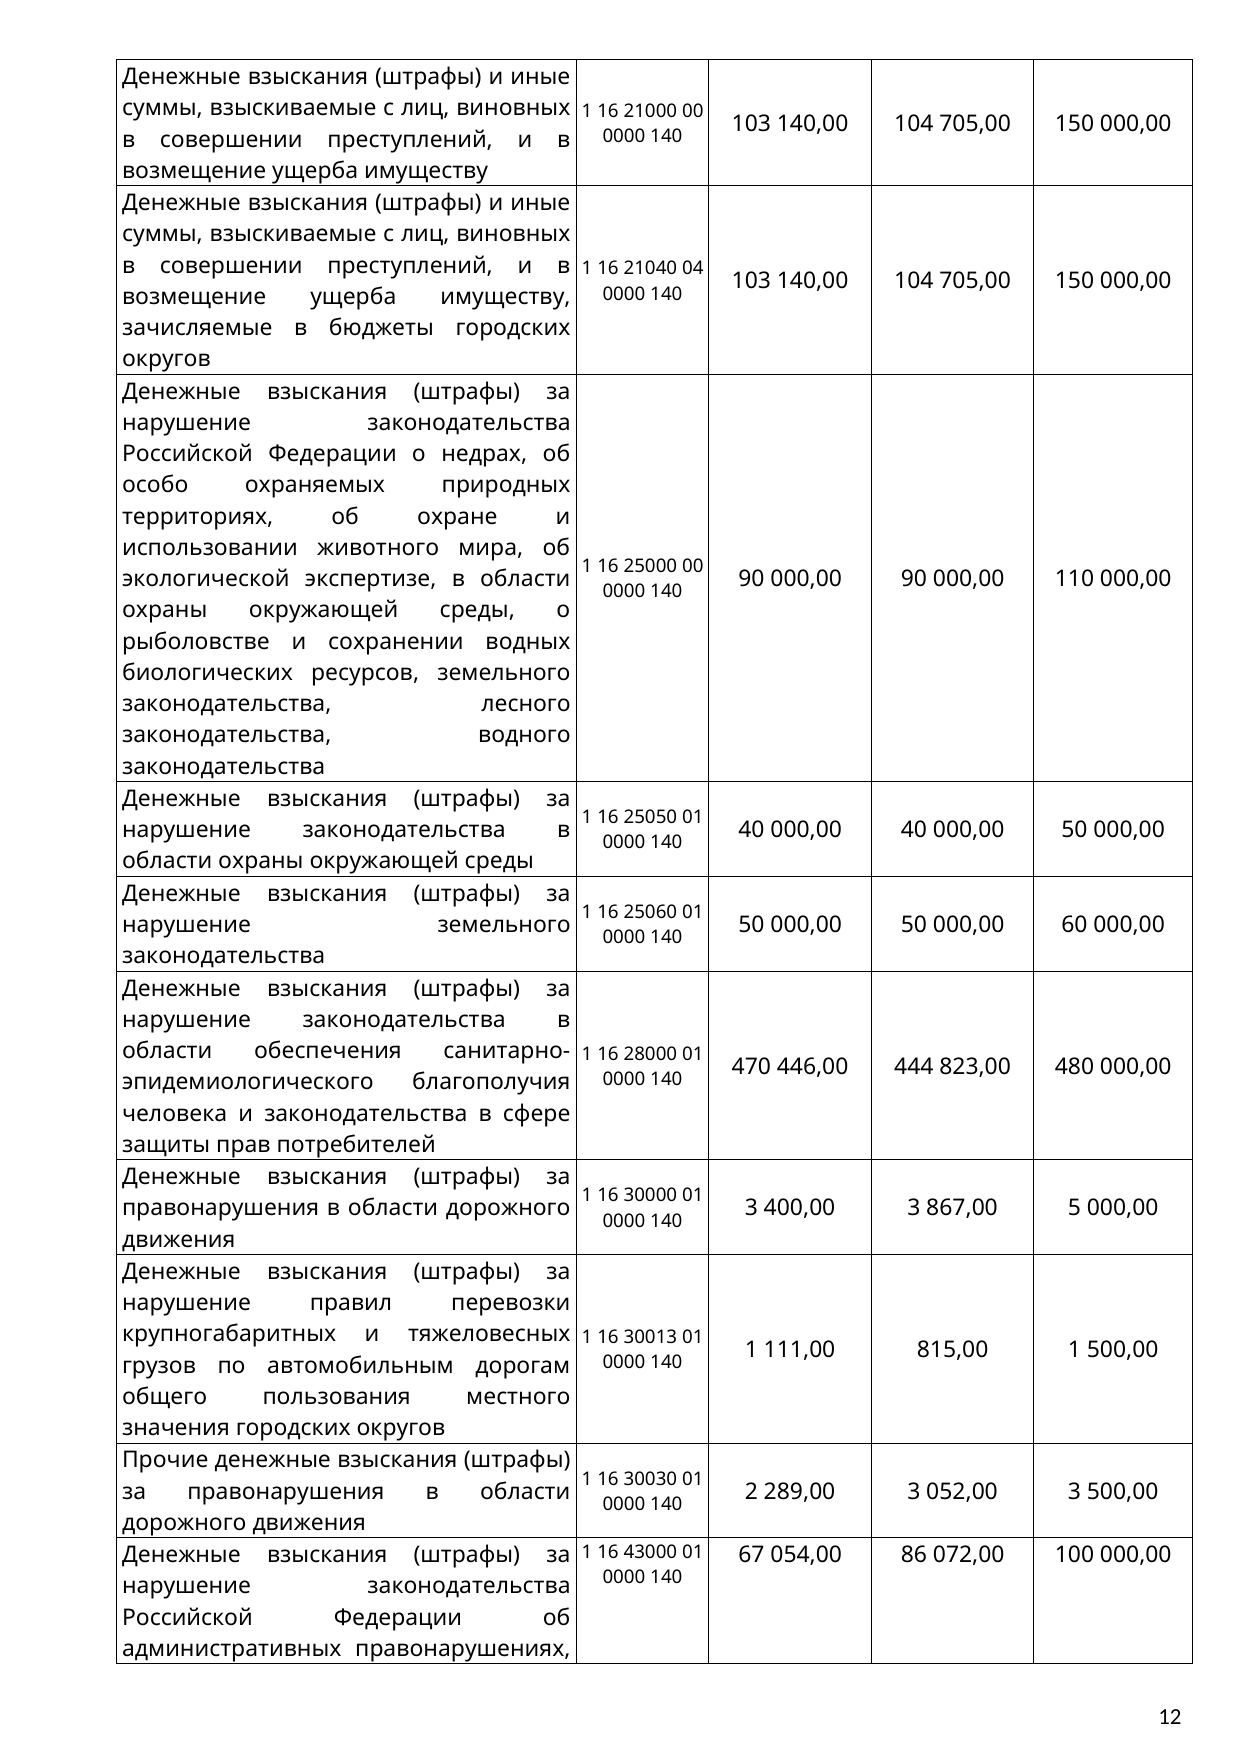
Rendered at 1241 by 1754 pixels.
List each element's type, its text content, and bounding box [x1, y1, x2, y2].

table_cell 67 054,00 [709, 1538, 871, 1663]
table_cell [577, 1538, 708, 1663]
table_cell 1 16 30030 01 0000 140 [577, 1444, 708, 1537]
table_cell 1 16 25060 01 0000 140 [577, 877, 708, 971]
table_cell Денежные взыскания (штрафы) за нарушение правил перевозки крупногабаритных и тяжеловесных грузов по автомобильным дорогам общего пользования местного значения городских округов [117, 1255, 576, 1442]
table_cell Денежные взыскания (штрафы) за нарушение законодательства в области обеспечения санитарно-эпидемиологического благополучия человека и законодательства в сфере защиты прав потребителей [117, 972, 576, 1159]
table_cell Прочие денежные взыскания (штрафы) за правонарушения в области дорожного движения [117, 1444, 576, 1537]
table_cell 40 000,00 [709, 782, 871, 876]
table_cell 3 867,00 [872, 1160, 1033, 1254]
table_cell 1 111,00 [709, 1255, 871, 1442]
table_cell 50 000,00 [872, 877, 1033, 971]
table_cell 104 705,00 [872, 60, 1033, 185]
table_cell 1 16 21000 00 0000 140 [577, 60, 708, 185]
table_cell 103 140,00 [709, 186, 871, 374]
table_cell Денежные взыскания (штрафы) за нарушение законодательства Российской Федерации о недрах, об особо охраняемых природных территориях, об охране и использовании животного мира, об экологической экспертизе, в области охраны окружающей среды, о рыболовстве и сохранении водных биологических ресурсов, земельного законодательства, лесного законодательства, водного законодательства [117, 375, 576, 781]
table_cell 40 000,00 [872, 782, 1033, 876]
table_cell Денежные взыскания (штрафы) и иные суммы, взыскиваемые с лиц, виновных в совершении преступлений, и в возмещение ущерба имуществу, зачисляемые в бюджеты городских округов [117, 186, 576, 374]
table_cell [117, 1538, 576, 1663]
table_cell 150 000,00 [1034, 186, 1192, 374]
table_cell 1 16 25050 01 0000 140 [577, 782, 708, 876]
table_cell Денежные взыскания (штрафы) и иные суммы, взыскиваемые с лиц, виновных в совершении преступлений, и в возмещение ущерба имуществу [117, 60, 576, 185]
table_cell Денежные взыскания (штрафы) за нарушение законодательства в области охраны окружающей среды [117, 782, 576, 876]
table_cell 50 000,00 [1034, 782, 1192, 876]
table_cell 104 705,00 [872, 186, 1033, 374]
table_cell 2 289,00 [709, 1444, 871, 1537]
table_cell 50 000,00 [709, 877, 871, 971]
table_cell 1 16 30000 01 0000 140 [577, 1160, 708, 1254]
table_cell 150 000,00 [1034, 60, 1192, 185]
table_cell 1 16 21040 04 0000 140 [577, 186, 708, 374]
table_cell 60 000,00 [1034, 877, 1192, 971]
table_cell 86 072,00 [872, 1538, 1033, 1663]
table_cell 815,00 [872, 1255, 1033, 1442]
table_cell 1 16 25000 00 0000 140 [577, 375, 708, 781]
table_cell 1 16 30013 01 0000 140 [577, 1255, 708, 1442]
table_cell 110 000,00 [1034, 375, 1192, 781]
table_cell 444 823,00 [872, 972, 1033, 1159]
table_cell 480 000,00 [1034, 972, 1192, 1159]
table_cell Денежные взыскания (штрафы) за правонарушения в области дорожного движения [117, 1160, 576, 1254]
table_cell 1 16 28000 01 0000 140 [577, 972, 708, 1159]
table_cell 90 000,00 [872, 375, 1033, 781]
table_cell 90 000,00 [709, 375, 871, 781]
table_cell 5 000,00 [1034, 1160, 1192, 1254]
table_cell 470 446,00 [709, 972, 871, 1159]
table_cell 3 052,00 [872, 1444, 1033, 1537]
table_cell Денежные взыскания (штрафы) за нарушение земельного законодательства [117, 877, 576, 971]
table_cell 103 140,00 [709, 60, 871, 185]
table_cell 1 500,00 [1034, 1255, 1192, 1442]
table_cell 3 500,00 [1034, 1444, 1192, 1537]
table_cell 100 000,00 [1034, 1538, 1192, 1663]
table_cell 3 400,00 [709, 1160, 871, 1254]
